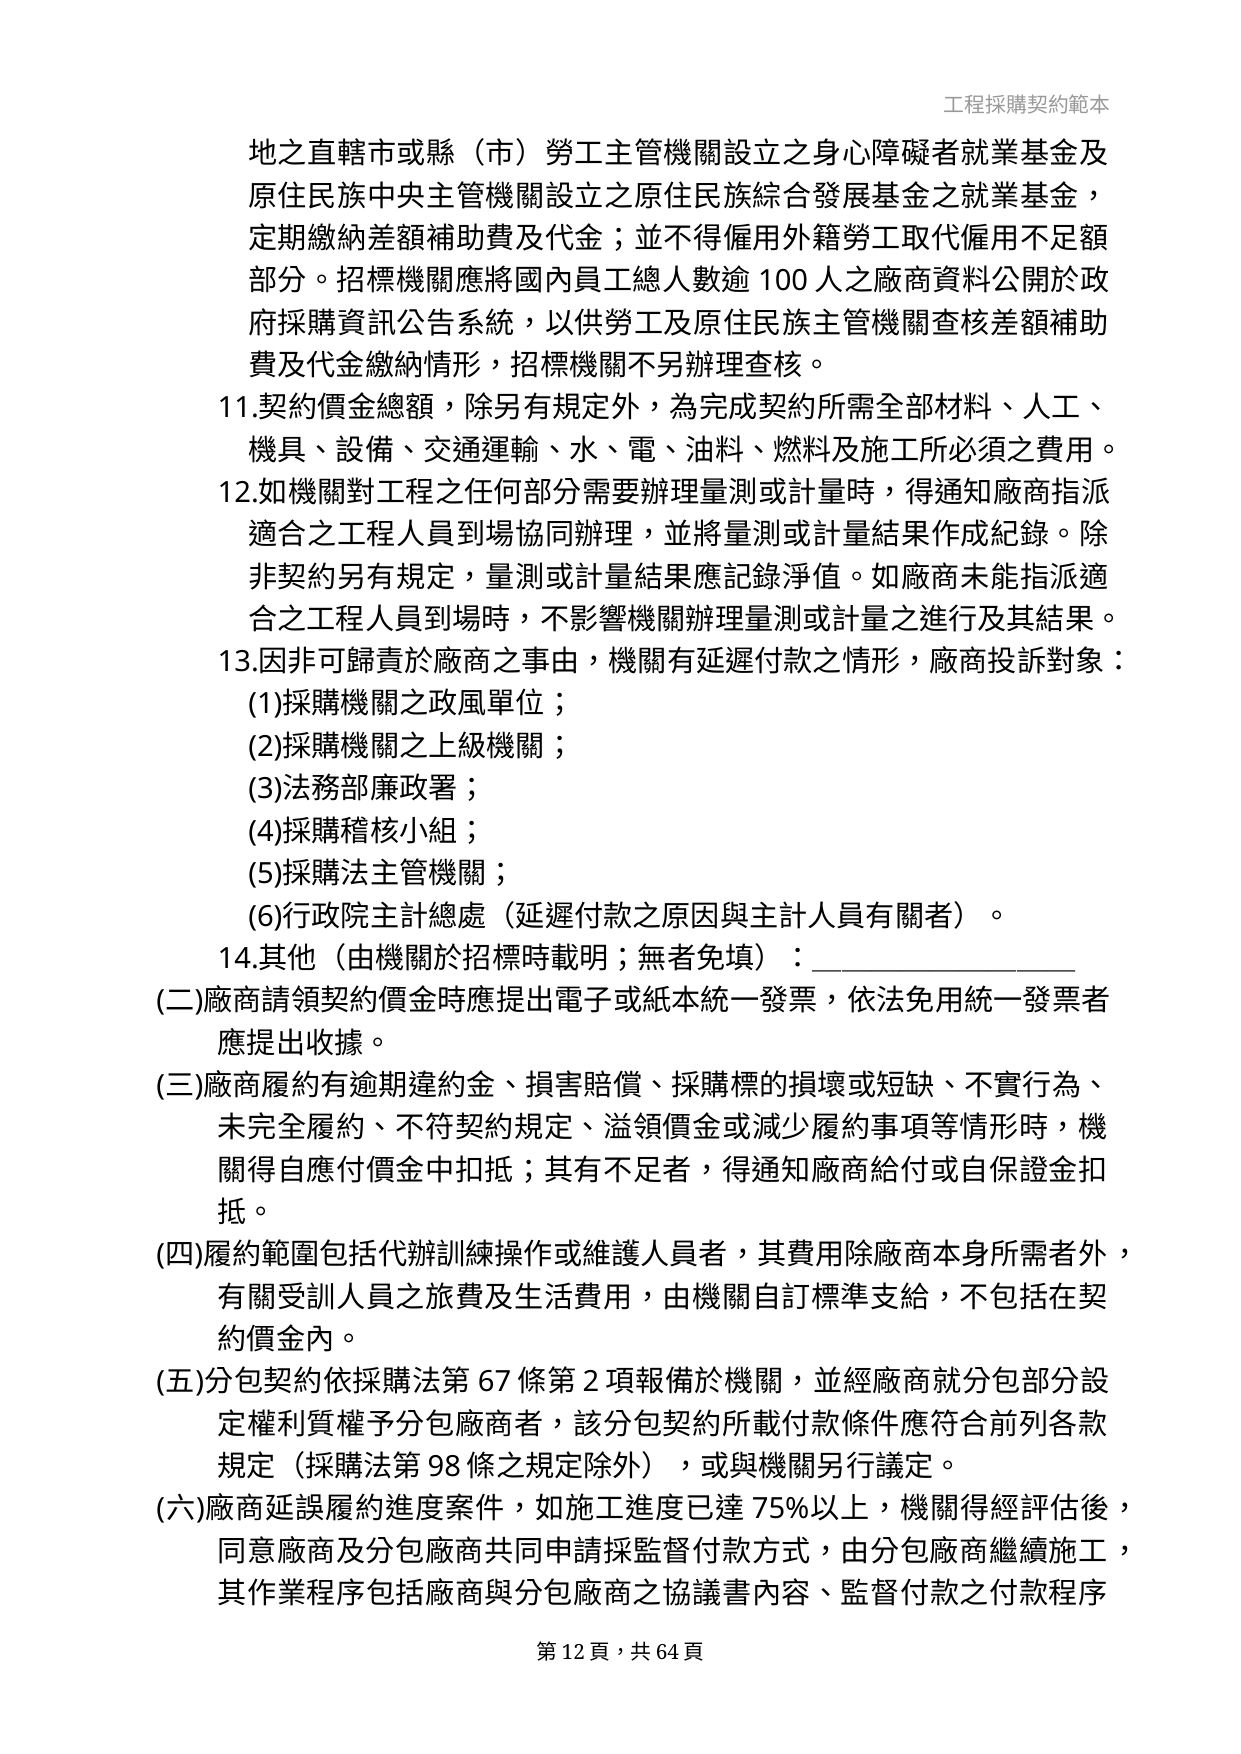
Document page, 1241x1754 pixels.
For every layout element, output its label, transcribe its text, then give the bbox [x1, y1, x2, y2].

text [156, 1485, 1110, 1612]
text 13.因非可歸責於廠商之事由，機關有延遲付款之情形，廠商投訴對象： [217, 638, 1110, 680]
text (四)履約範圍包括代辦訓練操作或維護人員者，其費用除廠商本身所需者外，有關受訓人員之旅費及生活費用，由機關自訂標準支給，不包括在契約價金內。 [156, 1231, 1110, 1358]
text (6)行政院主計總處（延遲付款之原因與主計人員有關者）。 [248, 892, 1110, 934]
text (4)採購稽核小組； [248, 807, 1110, 850]
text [217, 130, 1110, 384]
text (5)採購法主管機關； [248, 850, 1110, 892]
text 14.其他（由機關於招標時載明；無者免填）：＿＿＿＿＿＿＿＿＿ [217, 934, 1110, 977]
text (2)採購機關之上級機關； [248, 722, 1110, 765]
text (五)分包契約依採購法第67條第2項報備於機關，並經廠商就分包部分設定權利質權予分包廠商者，該分包契約所載付款條件應符合前列各款規定（採購法第98條之規定除外），或與機關另行議定。 [156, 1358, 1110, 1485]
text (1)採購機關之政風單位； [248, 680, 1110, 722]
text (三)廠商履約有逾期違約金、損害賠償、採購標的損壞或短缺、不實行為、未完全履約、不符契約規定、溢領價金或減少履約事項等情形時，機關得自應付價金中扣抵；其有不足者，得通知廠商給付或自保證金扣抵。 [156, 1062, 1110, 1231]
text (3)法務部廉政署； [248, 765, 1110, 807]
text 12.如機關對工程之任何部分需要辦理量測或計量時，得通知廠商指派適合之工程人員到場協同辦理，並將量測或計量結果作成紀錄。除非契約另有規定，量測或計量結果應記錄淨值。如廠商未能指派適合之工程人員到場時，不影響機關辦理量測或計量之進行及其結果。 [217, 468, 1110, 638]
text 11.契約價金總額，除另有規定外，為完成契約所需全部材料、人工、機具、設備、交通運輸、水、電、油料、燃料及施工所必須之費用。 [217, 384, 1110, 468]
text (二)廠商請領契約價金時應提出電子或紙本統一發票，依法免用統一發票者應提出收據。 [156, 977, 1110, 1062]
